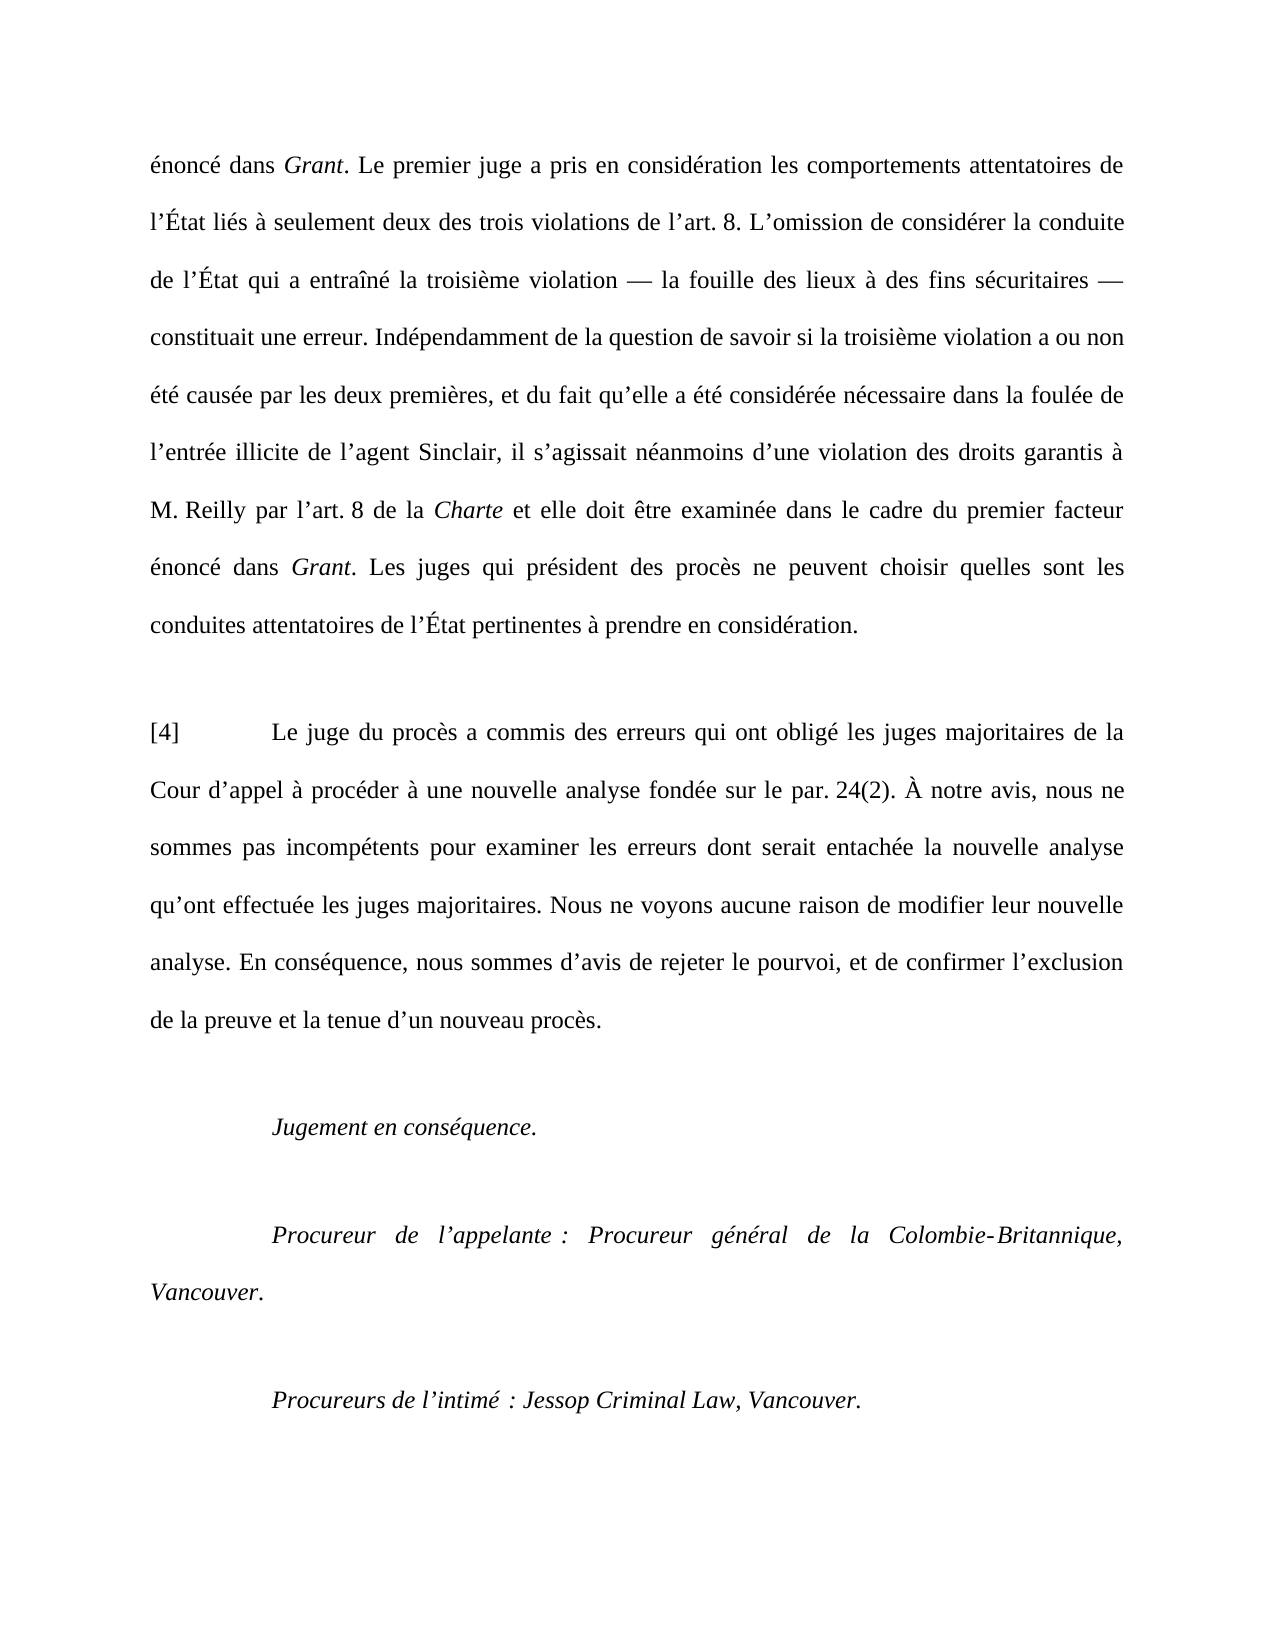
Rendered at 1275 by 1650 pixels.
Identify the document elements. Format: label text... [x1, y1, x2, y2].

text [150, 150, 1125, 639]
text Procureur de l’appelante : Procureur général de la Colombie-Britannique, Vancouver. [150, 1220, 1125, 1306]
text Jugement en conséquence. [150, 1112, 1125, 1141]
text [4] Le juge du procès a commis des erreurs qui ont obligé les juges majoritaires de la Cour d’appel à procéder à une nouvelle analyse fondée sur le par. 24(2). À notre avis, nous ne sommes pas incompétents pour examiner les erreurs dont serait entachée la nouvelle analyse qu’ont effectuée les juges majoritaires. Nous ne voyons aucune raison de modifier leur nouvelle analyse. En conséquence, nous sommes d’avis de rejeter le pourvoi, et de confirmer l’exclusion de la preuve et la tenue d’un nouveau procès. [150, 717, 1125, 1034]
text Procureurs de l’intimé : Jessop Criminal Law, Vancouver. [150, 1385, 1125, 1414]
